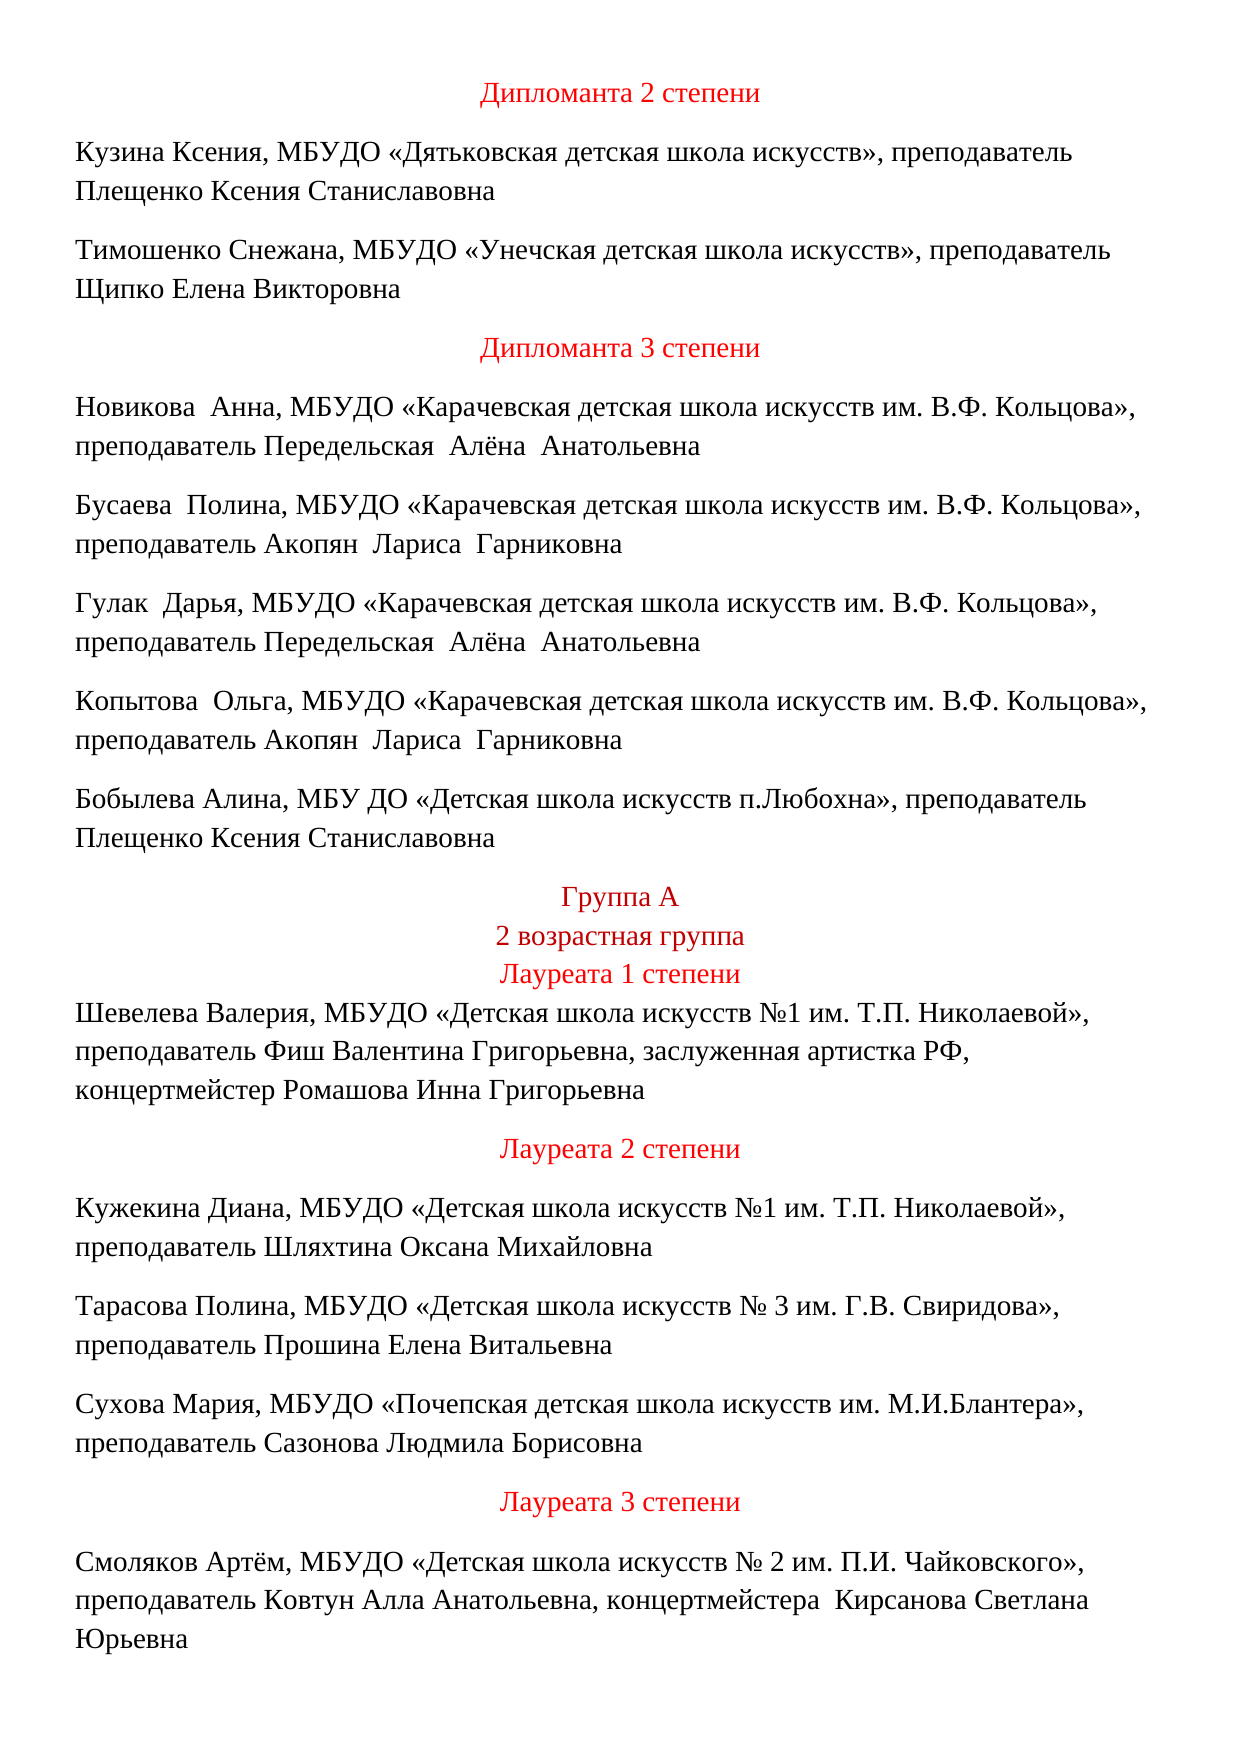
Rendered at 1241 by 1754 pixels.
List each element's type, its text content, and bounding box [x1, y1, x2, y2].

text 2 возрастная группа [75, 918, 1165, 951]
text Кужекина Диана, МБУДО «Детская школа искусств №1 им. Т.П. Николаевой», преподаватель Шляхтина Оксана Михайловна [75, 1191, 1165, 1263]
text Гулак Дарья, МБУДО «Карачевская детская школа искусств им. В.Ф. Кольцова», преподаватель Передельская Алёна Анатольевна [75, 585, 1165, 657]
text Лауреата 1 степени [75, 956, 1165, 990]
text Тимошенко Снежана, МБУДО «Унечская детская школа искусств», преподаватель Щипко Елена Викторовна [75, 232, 1165, 304]
text Бусаева Полина, МБУДО «Карачевская детская школа искусств им. В.Ф. Кольцова», преподаватель Акопян Лариса Гарниковна [75, 487, 1165, 559]
text Лауреата 3 степени [75, 1484, 1165, 1518]
text Новикова Анна, МБУДО «Карачевская детская школа искусств им. В.Ф. Кольцова», преподаватель Передельская Алёна Анатольевна [75, 389, 1165, 462]
text Кузина Ксения, МБУДО «Дятьковская детская школа искусств», преподаватель Плещенко Ксения Станиславовна [75, 134, 1165, 206]
text Дипломанта 2 степени [75, 75, 1165, 108]
text Смоляков Артём, МБУДО «Детская школа искусств № 2 им. П.И. Чайковского», преподаватель Ковтун Алла Анатольевна, концертмейстера Кирсанова Светлана Юрьевна [75, 1544, 1165, 1654]
text Тарасова Полина, МБУДО «Детская школа искусств № 3 им. Г.В. Свиридова», преподаватель Прошина Елена Витальевна [75, 1288, 1165, 1361]
text Бобылева Алина, МБУ ДО «Детская школа искусств п.Любохна», преподаватель Плещенко Ксения Станиславовна [75, 781, 1165, 853]
text Дипломанта 3 степени [75, 330, 1165, 364]
text Группа А [75, 879, 1165, 913]
text Сухова Мария, МБУДО «Почепская детская школа искусств им. М.И.Блантера», преподаватель Сазонова Людмила Борисовна [75, 1386, 1165, 1458]
text Шевелева Валерия, МБУДО «Детская школа искусств №1 им. Т.П. Николаевой», преподаватель Фиш Валентина Григорьевна, заслуженная артистка РФ, концертмейстер Ромашова Инна Григорьевна [75, 995, 1165, 1105]
text Лауреата 2 степени [75, 1131, 1165, 1165]
text Копытова Ольга, МБУДО «Карачевская детская школа искусств им. В.Ф. Кольцова», преподаватель Акопян Лариса Гарниковна [75, 683, 1165, 755]
